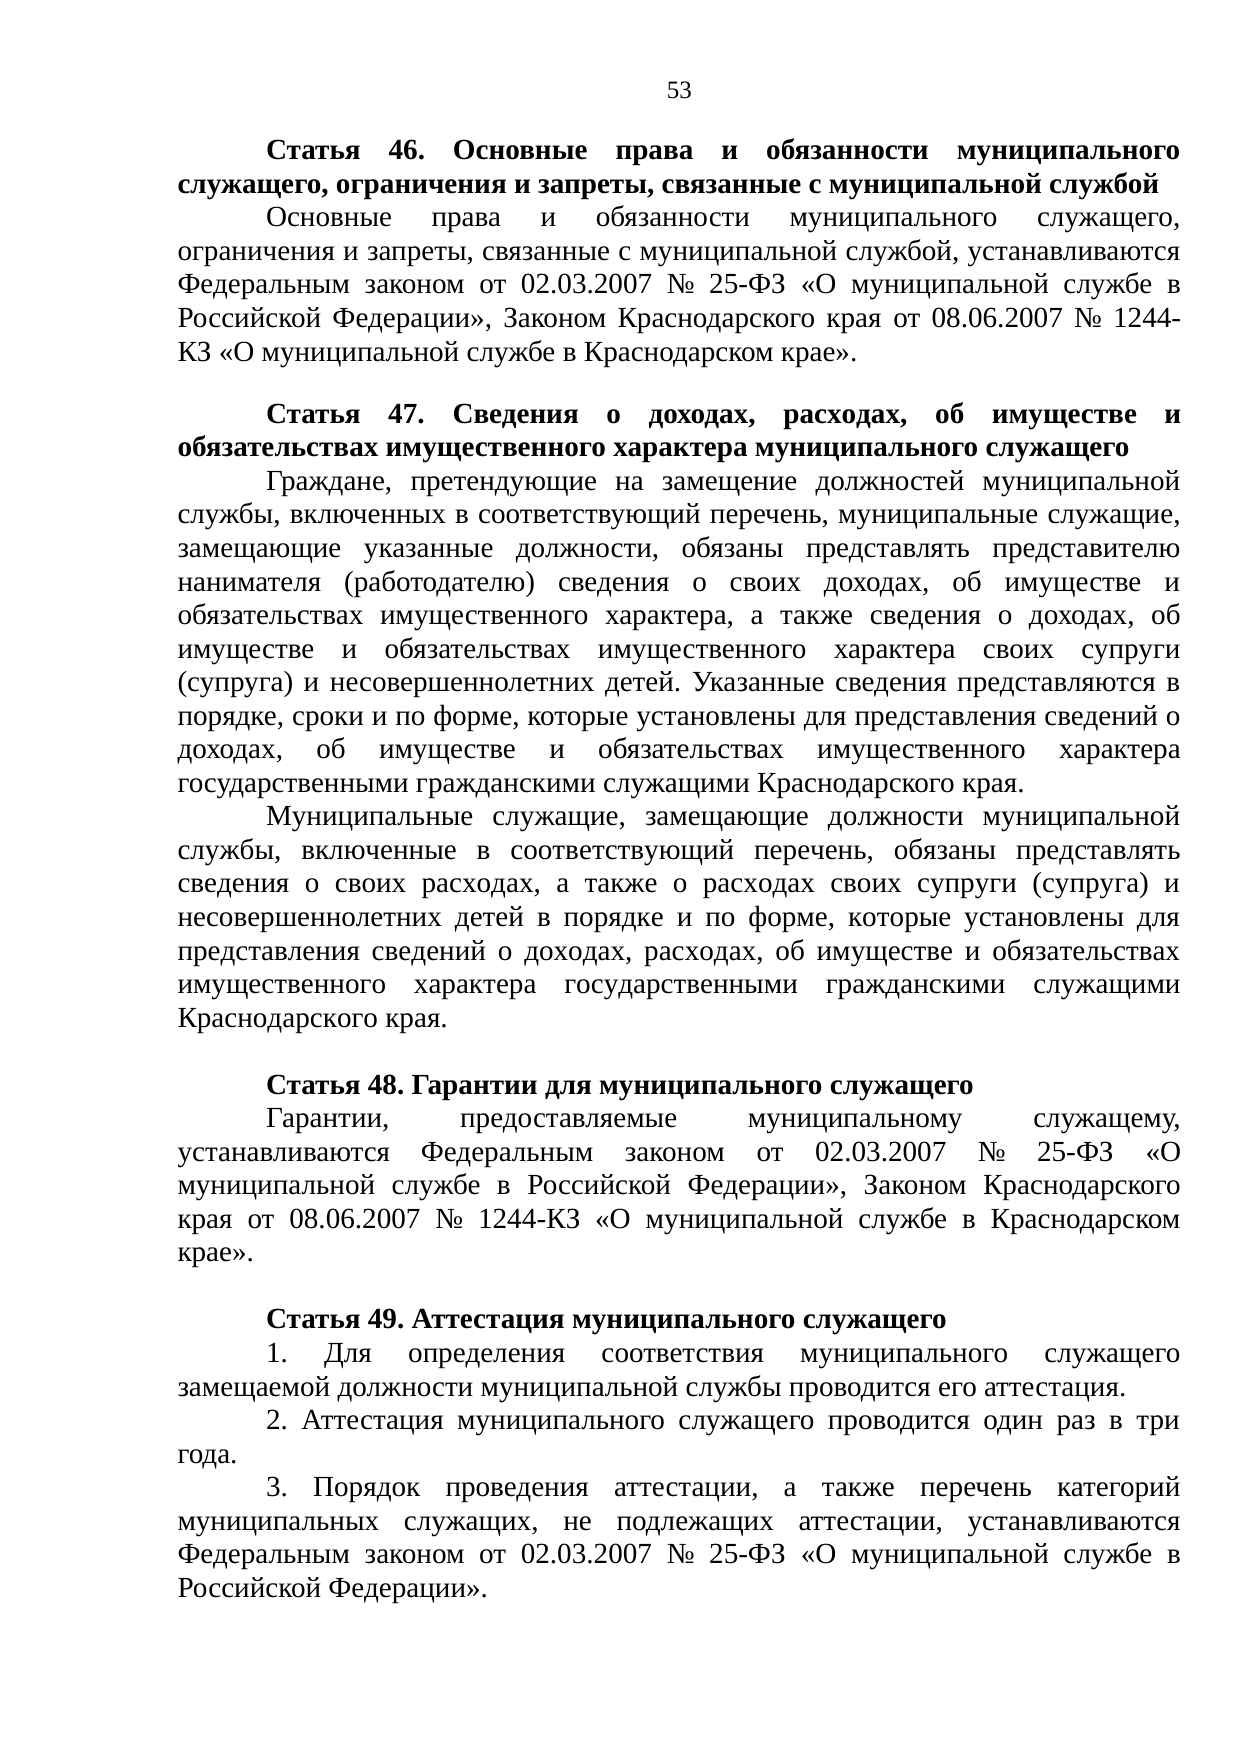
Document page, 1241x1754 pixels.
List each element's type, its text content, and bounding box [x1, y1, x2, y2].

text Граждане, претендующие на замещение должностей муниципальной службы, включенных в соответствующий перечень, муниципальные служащие, замещающие указанные должности, обязаны представлять представителю нанимателя (работодателю) сведения о своих доходах, об имуществе и обязательствах имущественного характера, а также сведения о доходах, об имуществе и обязательствах имущественного характера своих супруги (супруга) и несовершеннолетних детей. Указанные сведения представляются в порядке, сроки и по форме, которые установлены для представления сведений о доходах, об имуществе и обязательствах имущественного характера государственными гражданскими служащими Краснодарского края. [177, 463, 1181, 798]
text Гарантии, предоставляемые муниципальному служащему, устанавливаются Федеральным законом от 02.03.2007 № 25-ФЗ «О муниципальной службе в Российской Федерации», Законом Краснодарского края от 08.06.2007 № 1244-КЗ «О муниципальной службе в Краснодарском крае». [177, 1100, 1181, 1268]
text 3. Порядок проведения аттестации, а также перечень категорий муниципальных служащих, не подлежащих аттестации, устанавливаются Федеральным законом от 02.03.2007 № 25-ФЗ «О муниципальной службе в Российской Федерации». [177, 1469, 1181, 1603]
text 1. Для определения соответствия муниципального служащего замещаемой должности муниципальной службы проводится его аттестация. [177, 1335, 1181, 1402]
subtitle Статья 49. Аттестация муниципального служащего [177, 1302, 1181, 1335]
text 2. Аттестация муниципального служащего проводится один раз в три года. [177, 1402, 1181, 1469]
subtitle Статья 48. Гарантии для муниципального служащего [177, 1067, 1181, 1100]
text Основные права и обязанности муниципального служащего, ограничения и запреты, связанные с муниципальной службой, устанавливаются Федеральным законом от 02.03.2007 № 25-ФЗ «О муниципальной службе в Российской Федерации», Законом Краснодарского края от 08.06.2007 № 1244-КЗ «О муниципальной службе в Краснодарском крае». [177, 199, 1181, 367]
text Статья 46. Основные права и обязанности муниципального служащего, ограничения и запреты, связанные с муниципальной службой [177, 132, 1181, 199]
text Статья 47. Сведения о доходах, расходах, об имуществе и обязательствах имущественного характера муниципального служащего [177, 396, 1181, 463]
text Муниципальные служащие, замещающие должности муниципальной службы, включенные в соответствующий перечень, обязаны представлять сведения о своих расходах, а также о расходах своих супруги (супруга) и несовершеннолетних детей в порядке и по форме, которые установлены для представления сведений о доходах, расходах, об имуществе и обязательствах имущественного характера государственными гражданскими служащими Краснодарского края. [177, 798, 1181, 1033]
